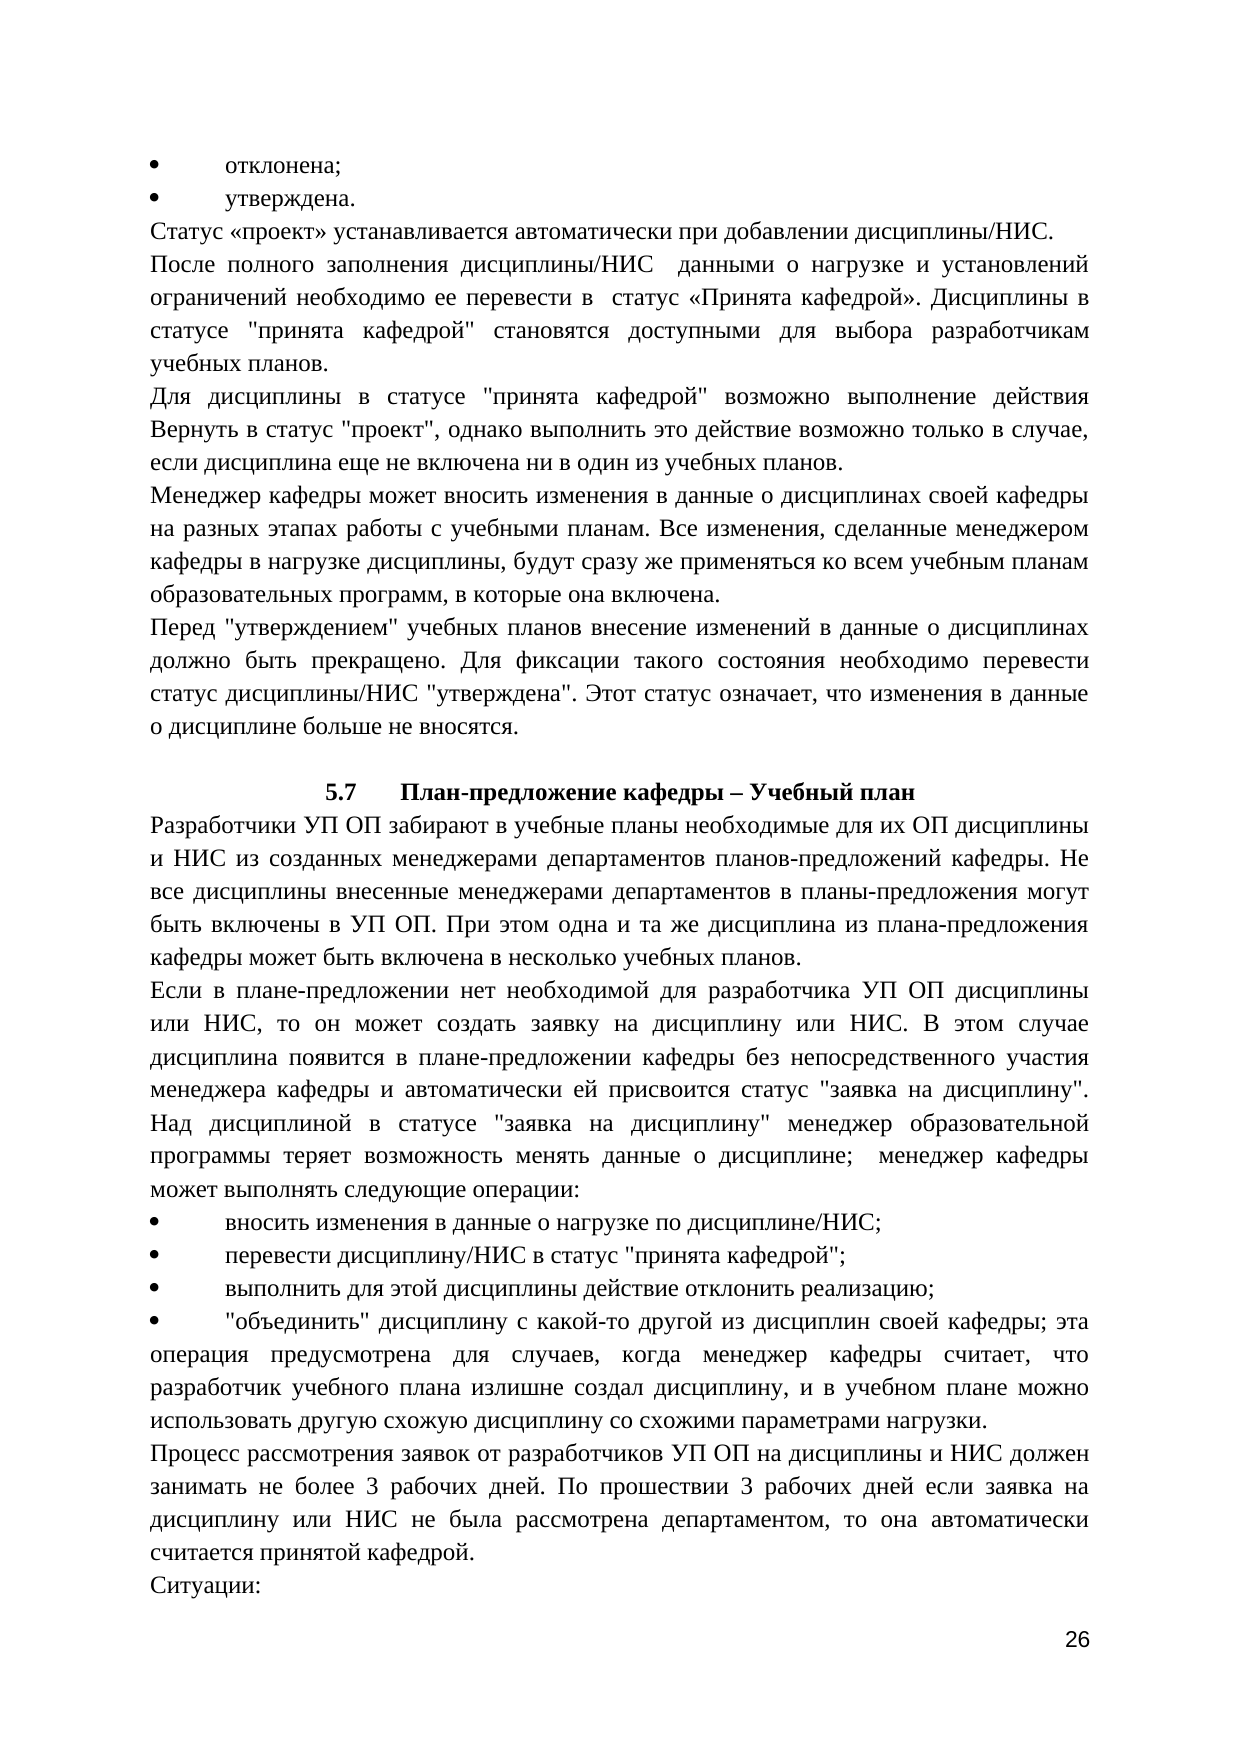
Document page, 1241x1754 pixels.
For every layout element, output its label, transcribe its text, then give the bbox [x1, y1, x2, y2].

text Менеджер кафедры может вносить изменения в данные о дисциплинах своей кафедры на разных этапах работы с учебными планам. Все изменения, сделанные менеджером кафедры в нагрузке дисциплины, будут сразу же применяться ко всем учебным планам образовательных программ, в которые она включена. [150, 480, 1090, 608]
text Процесс рассмотрения заявок от разработчиков УП ОП на дисциплины и НИС должен занимать не более 3 рабочих дней. По прошествии 3 рабочих дней если заявка на дисциплину или НИС не была рассмотрена департаментом, то она автоматически считается принятой кафедрой. [150, 1438, 1090, 1566]
text выполнить для этой дисциплины действие отклонить реализацию; [150, 1273, 1090, 1301]
text вносить изменения в данные о нагрузке по дисциплине/НИС; [150, 1207, 1090, 1235]
text утверждена. [150, 183, 1090, 212]
text отклонена; [150, 150, 1090, 179]
text Статус «проект» устанавливается автоматически при добавлении дисциплины/НИС. [150, 216, 1090, 245]
list Ситуации: [150, 1570, 1090, 1599]
text Для дисциплины в статусе "принята кафедрой" возможно выполнение действия Вернуть в статус "проект", однако выполнить это действие возможно только в случае, если дисциплина еще не включена ни в один из учебных планов. [150, 381, 1090, 476]
text Перед "утверждением" учебных планов внесение изменений в данные о дисциплинах должно быть прекращено. Для фиксации такого состояния необходимо перевести статус дисциплины/НИС "утверждена". Этот статус означает, что изменения в данные о дисциплине больше не вносятся. [150, 612, 1090, 740]
text После полного заполнения дисциплины/НИС данными о нагрузке и установлений ограничений необходимо ее перевести в статус «Принята кафедрой». Дисциплины в статусе "принята кафедрой" становятся доступными для выбора разработчикам учебных планов. [150, 249, 1090, 377]
text Разработчики УП ОП забирают в учебные планы необходимые для их ОП дисциплины и НИС из созданных менеджерами департаментов планов-предложений кафедры. Не все дисциплины внесенные менеджерами департаментов в планы-предложения могут быть включены в УП ОП. При этом одна и та же дисциплина из плана-предложения кафедры может быть включена в несколько учебных планов. [150, 810, 1090, 971]
text "объединить" дисциплину с какой-то другой из дисциплин своей кафедры; эта операция предусмотрена для случаев, когда менеджер кафедры считает, что разработчик учебного плана излишне создал дисциплину, и в учебном плане можно использовать другую схожую дисциплину со схожими параметрами нагрузки. [150, 1306, 1090, 1433]
text Если в плане-предложении нет необходимой для разработчика УП ОП дисциплины или НИС, то он может создать заявку на дисциплину или НИС. В этом случае дисциплина появится в плане-предложении кафедры без непосредственного участия менеджера кафедры и автоматически ей присвоится статус "заявка на дисциплину". Над дисциплиной в статусе "заявка на дисциплину" менеджер образовательной программы теряет возможность менять данные о дисциплине; менеджер кафедры может выполнять следующие операции: [150, 976, 1090, 1202]
text перевести дисциплину/НИС в статус "принята кафедрой"; [150, 1240, 1090, 1268]
subtitle План-предложение кафедры – Учебный план [150, 777, 1090, 806]
